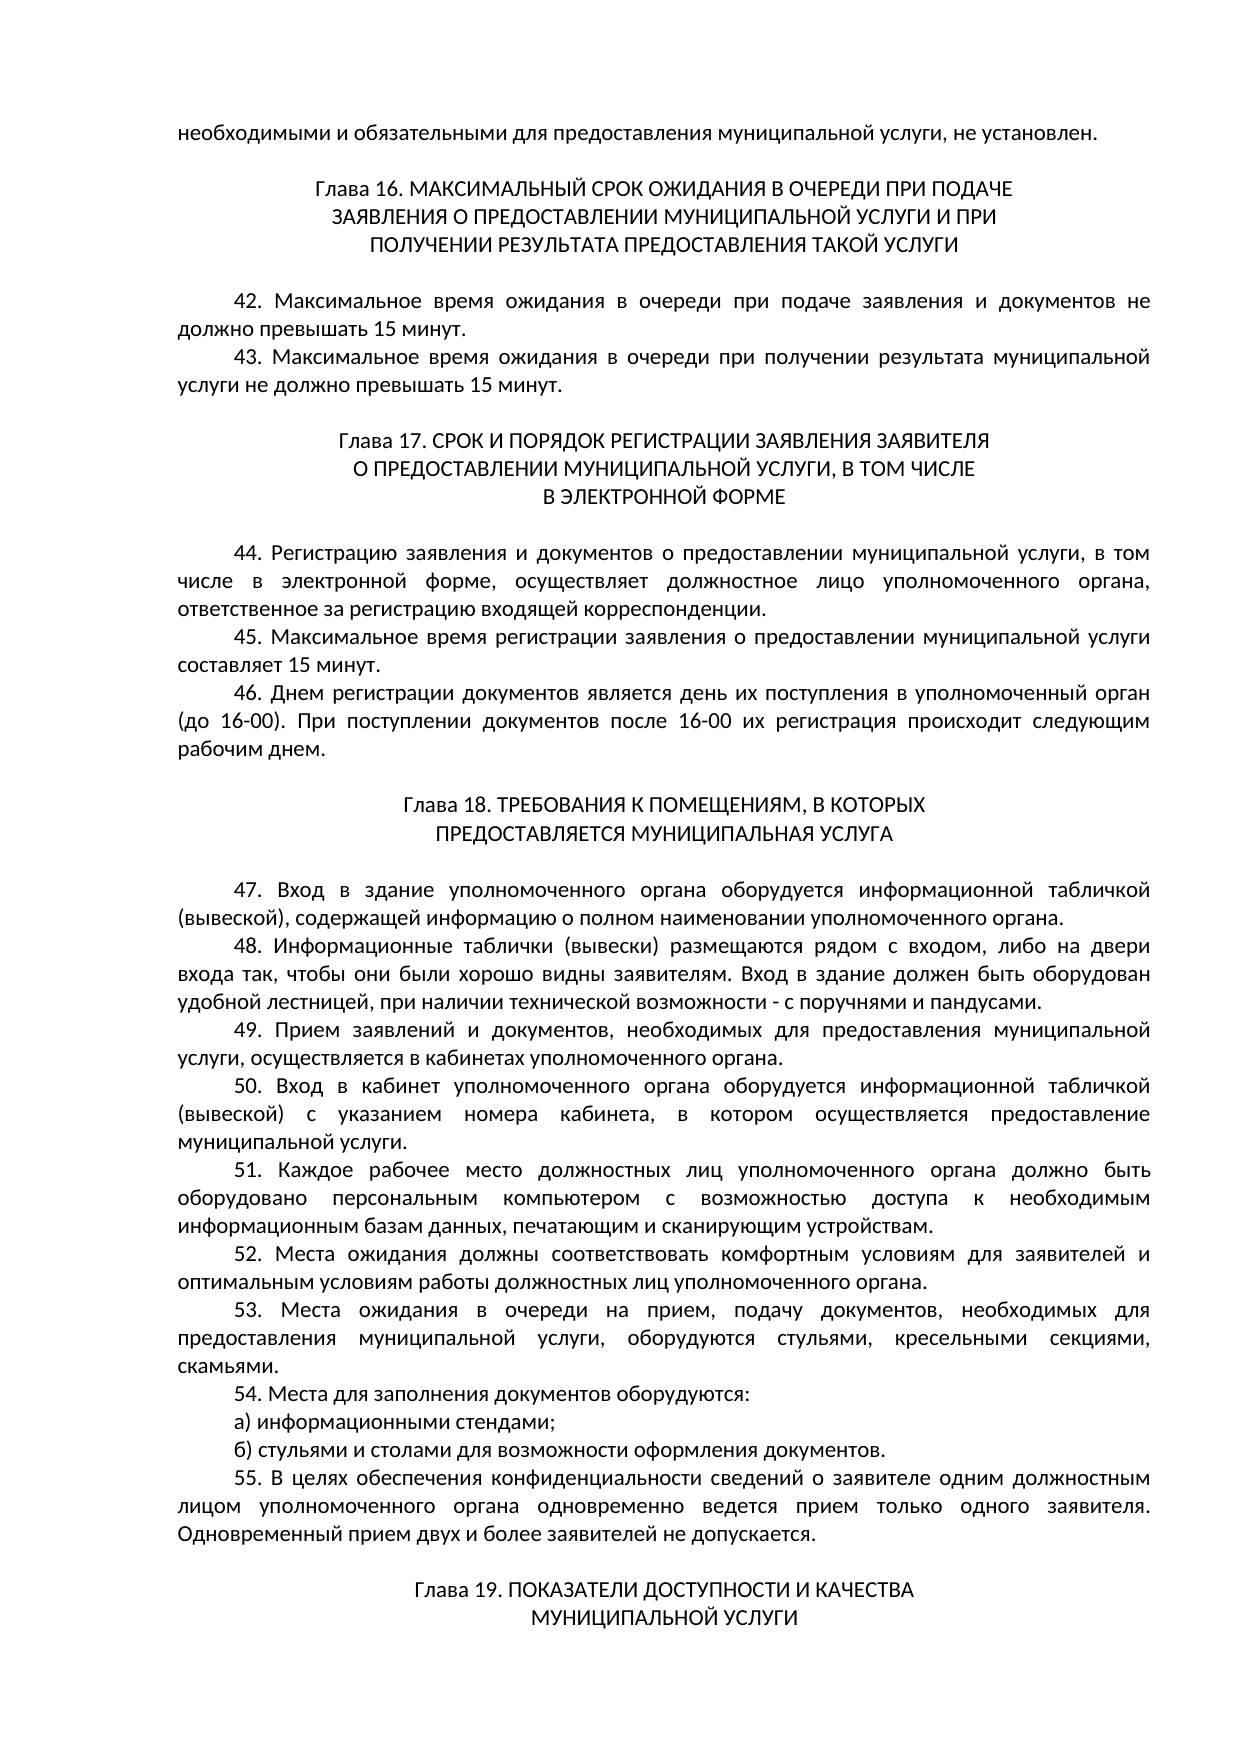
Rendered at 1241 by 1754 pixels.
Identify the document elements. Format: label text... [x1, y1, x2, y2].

text 50. Вход в кабинет уполномоченного органа оборудуется информационной табличкой (вывеской) с указанием номера кабинета, в котором осуществляется предоставление муниципальной услуги. [177, 1071, 1152, 1155]
text 46. Днем регистрации документов является день их поступления в уполномоченный орган (до 16-00). При поступлении документов после 16-00 их регистрация происходит следующим рабочим днем. [177, 678, 1152, 763]
text 45. Максимальное время регистрации заявления о предоставлении муниципальной услуги составляет 15 минут. [177, 622, 1152, 678]
text 43. Максимальное время ожидания в очереди при получении результата муниципальной услуги не должно превышать 15 минут. [177, 342, 1152, 398]
text 47. Вход в здание уполномоченного органа оборудуется информационной табличкой (вывеской), содержащей информацию о полном наименовании уполномоченного органа. [177, 875, 1152, 931]
text 55. В целях обеспечения конфиденциальности сведений о заявителе одним должностным лицом уполномоченного органа одновременно ведется прием только одного заявителя. Одновременный прием двух и более заявителей не допускается. [177, 1463, 1152, 1547]
text ЗАЯВЛЕНИЯ О ПРЕДОСТАВЛЕНИИ МУНИЦИПАЛЬНОЙ УСЛУГИ И ПРИ [177, 202, 1152, 230]
text ПОЛУЧЕНИИ РЕЗУЛЬТАТА ПРЕДОСТАВЛЕНИЯ ТАКОЙ УСЛУГИ [177, 230, 1152, 258]
text О ПРЕДОСТАВЛЕНИИ МУНИЦИПАЛЬНОЙ УСЛУГИ, В ТОМ ЧИСЛЕ [177, 454, 1152, 482]
text 51. Каждое рабочее место должностных лиц уполномоченного органа должно быть оборудовано персональным компьютером с возможностью доступа к необходимым информационным базам данных, печатающим и сканирующим устройствам. [177, 1155, 1152, 1239]
text Глава 18. ТРЕБОВАНИЯ К ПОМЕЩЕНИЯМ, В КОТОРЫХ [177, 791, 1152, 819]
text 42. Максимальное время ожидания в очереди при подаче заявления и документов не должно превышать 15 минут. [177, 286, 1152, 342]
text 52. Места ожидания должны соответствовать комфортным условиям для заявителей и оптимальным условиям работы должностных лиц уполномоченного органа. [177, 1239, 1152, 1295]
text МУНИЦИПАЛЬНОЙ УСЛУГИ [177, 1603, 1152, 1631]
text Глава 19. ПОКАЗАТЕЛИ ДОСТУПНОСТИ И КАЧЕСТВА [177, 1575, 1152, 1603]
text В ЭЛЕКТРОННОЙ ФОРМЕ [177, 482, 1152, 510]
text Глава 16. МАКСИМАЛЬНЫЙ СРОК ОЖИДАНИЯ В ОЧЕРЕДИ ПРИ ПОДАЧЕ [177, 174, 1152, 202]
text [177, 118, 1152, 146]
text 44. Регистрацию заявления и документов о предоставлении муниципальной услуги, в том числе в электронной форме, осуществляет должностное лицо уполномоченного органа, ответственное за регистрацию входящей корреспонденции. [177, 538, 1152, 622]
text 49. Прием заявлений и документов, необходимых для предоставления муниципальной услуги, осуществляется в кабинетах уполномоченного органа. [177, 1015, 1152, 1071]
text а) информационными стендами; [177, 1407, 1152, 1435]
text Глава 17. СРОК И ПОРЯДОК РЕГИСТРАЦИИ ЗАЯВЛЕНИЯ ЗАЯВИТЕЛЯ [177, 426, 1152, 454]
text 53. Места ожидания в очереди на прием, подачу документов, необходимых для предоставления муниципальной услуги, оборудуются стульями, кресельными секциями, скамьями. [177, 1295, 1152, 1379]
text ПРЕДОСТАВЛЯЕТСЯ МУНИЦИПАЛЬНАЯ УСЛУГА [177, 819, 1152, 847]
text 48. Информационные таблички (вывески) размещаются рядом с входом, либо на двери входа так, чтобы они были хорошо видны заявителям. Вход в здание должен быть оборудован удобной лестницей, при наличии технической возможности - с поручнями и пандусами. [177, 931, 1152, 1015]
text б) стульями и столами для возможности оформления документов. [177, 1435, 1152, 1463]
text 54. Места для заполнения документов оборудуются: [177, 1379, 1152, 1407]
